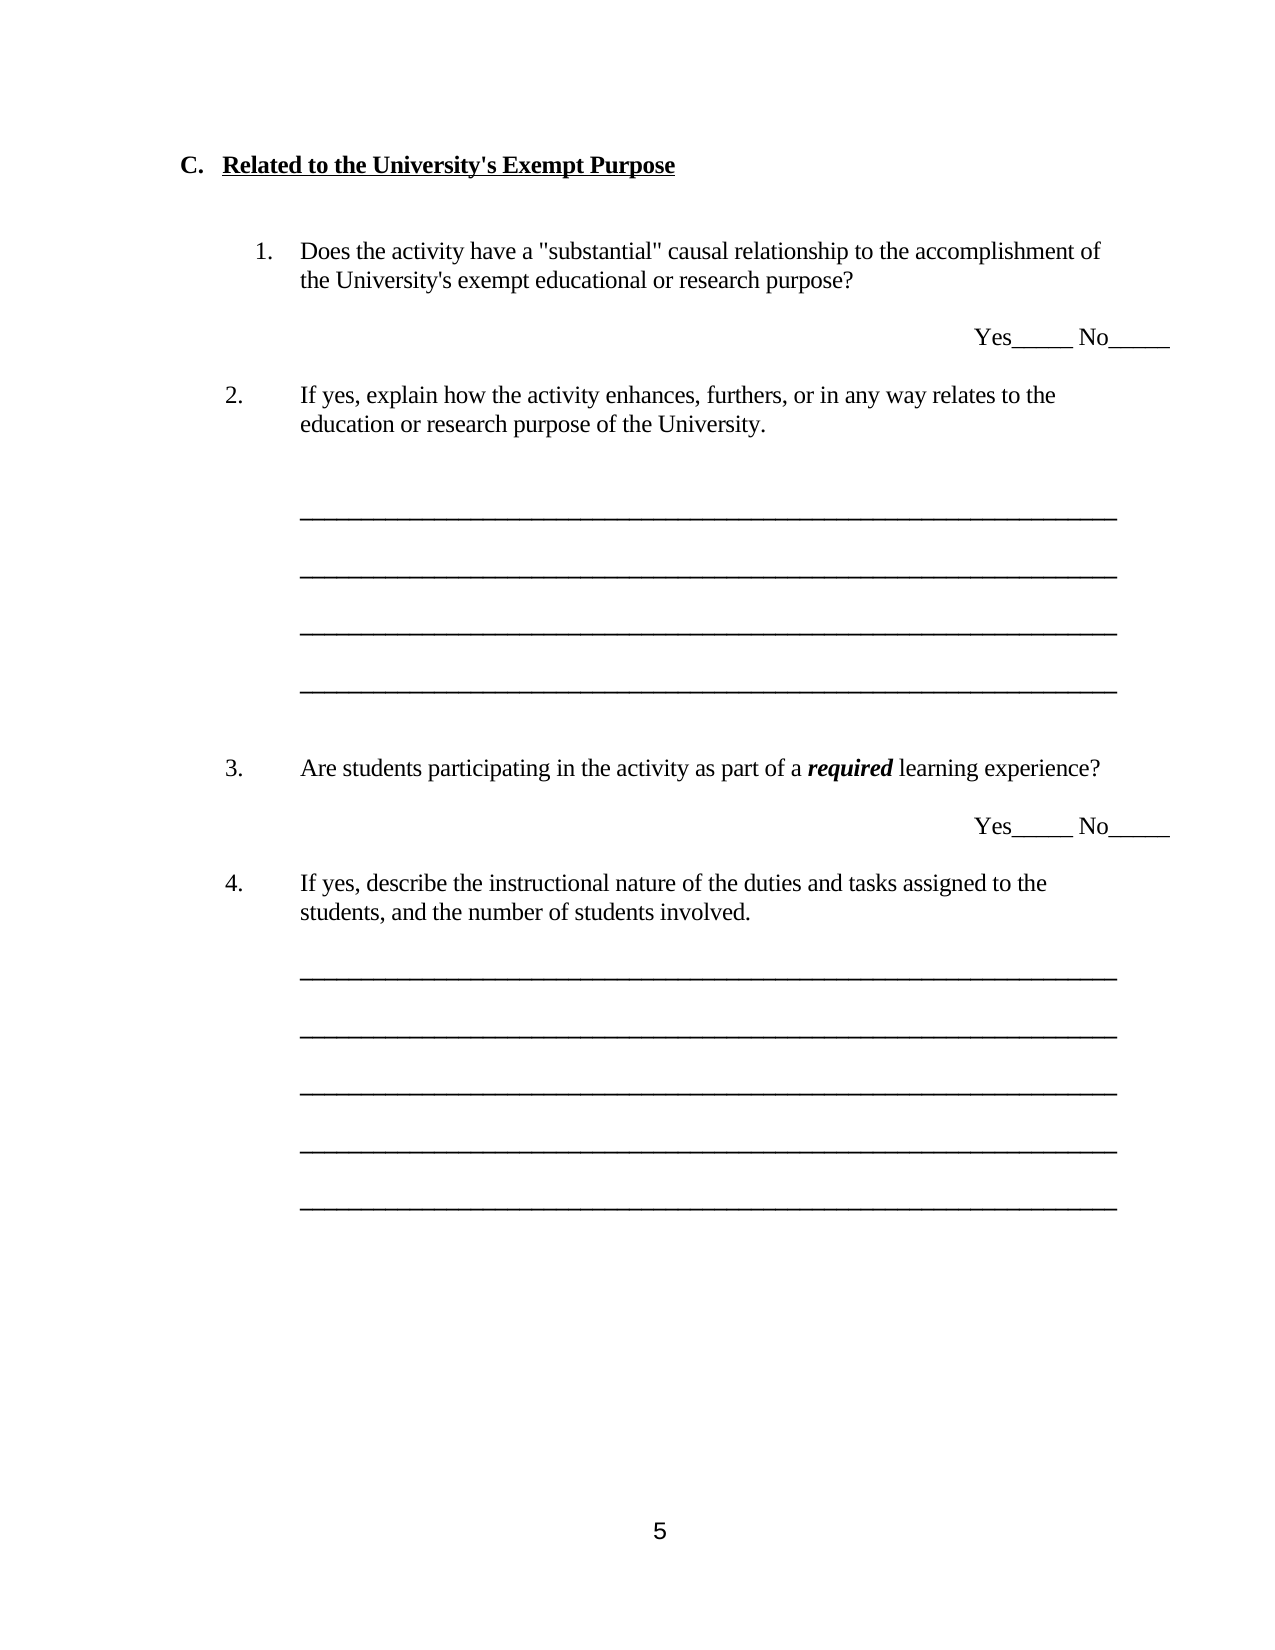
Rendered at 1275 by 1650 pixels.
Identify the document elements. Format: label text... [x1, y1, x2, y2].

text ___________________________________________________________________ [225, 1127, 1170, 1156]
text 3. Are students participating in the activity as part of a required learning experience? [150, 753, 1170, 782]
text C. Related to the University's Exempt Purpose [150, 150, 1170, 179]
text Yes_____ No_____ [150, 811, 1170, 839]
text 4. If yes, describe the instructional nature of the duties and tasks assigned to the [150, 868, 1170, 897]
text ___________________________________________________________________ [300, 552, 1170, 581]
text ___________________________________________________________________ [225, 1069, 1170, 1098]
text the University's exempt educational or research purpose? [150, 265, 1170, 294]
text ___________________________________________________________________ [225, 667, 1170, 696]
text ___________________________________________________________________ [225, 466, 1170, 523]
text 2. If yes, explain how the activity enhances, furthers, or in any way relates to the [150, 380, 1170, 409]
text students, and the number of students involved. [150, 897, 1170, 926]
text education or research purpose of the University. [150, 409, 1170, 437]
text Yes_____ No_____ [150, 322, 1170, 351]
text ___________________________________________________________________ [150, 954, 1170, 983]
text ___________________________________________________________________ [225, 1184, 1170, 1213]
text ___________________________________________________________________ [300, 609, 1170, 638]
text ___________________________________________________________________ [225, 1012, 1170, 1041]
text 1. Does the activity have a "substantial" causal relationship to the accomplishment of [150, 236, 1170, 265]
